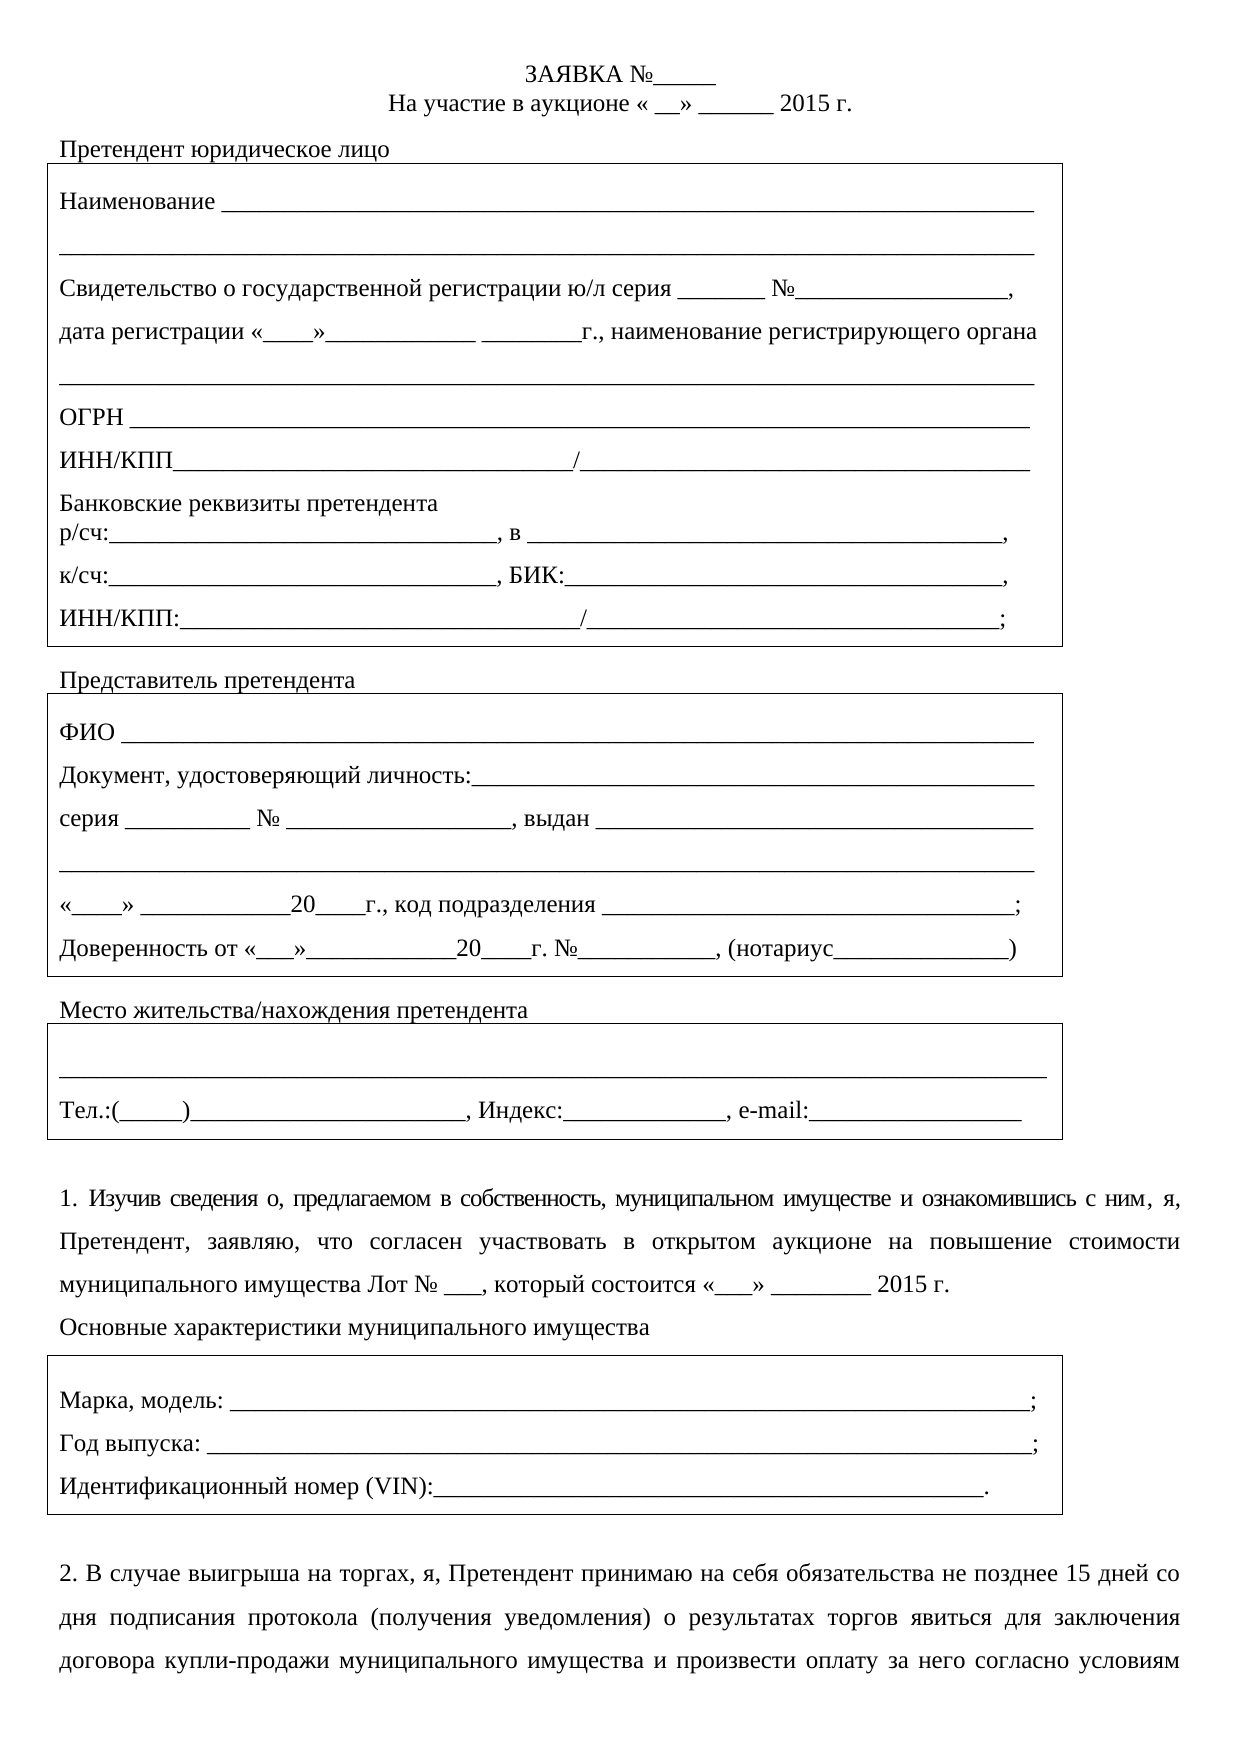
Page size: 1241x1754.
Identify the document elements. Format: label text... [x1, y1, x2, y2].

text Основные характеристики муниципального имущества [59, 1312, 1181, 1341]
table_header _______________________________________________________________________________ Тел.:(_____)______________________, Индекс:_____________, e-mail:_________________ [48, 1024, 1062, 1138]
table_header Марка, модель: ________________________________________________________________; Год выпуска: __________________________________________________________________; Идентификационный номер (VIN):____________________________________________. [48, 1356, 1062, 1514]
text 1. Изучив сведения о, предлагаемом в собственность, муниципальном имуществе и ознакомившись с ним, я, Претендент, заявляю, что согласен участвовать в открытом аукционе на повышение стоимости муниципального имущества Лот № ___, который состоится «___» ________ 2015 г. [59, 1183, 1181, 1298]
table_header ФИО _________________________________________________________________________ Документ, удостоверяющий личность:_____________________________________________ серия __________ № __________________, выдан ___________________________________ ______________________________________________________________________________ «____» ____________20____г., код подразделения _________________________________; Доверенность от «___»____________20____г. №___________, (нотариус______________) [48, 694, 1062, 976]
text ЗАЯВКА №_____ [59, 59, 1181, 88]
subtitle На участие в аукционе « __» ______ 2015 г. [59, 88, 1181, 117]
text Место жительства/нахождения претендента [59, 1000, 1181, 1023]
text Претендент юридическое лицо [59, 139, 1181, 162]
table_header Наименование _________________________________________________________________ ______________________________________________________________________________ Свидетельство о государственной регистрации ю/л серия _______ №_________________, дата регистрации «____»____________ ________г., наименование регистрирующего органа ______________________________________________________________________________ ОГРН ________________________________________________________________________ ИНН/КПП________________________________/____________________________________ Банковские реквизиты претендента р/сч:_______________________________, в ______________________________________, к/сч:_______________________________, БИК:___________________________________, ИНН/КПП:________________________________/_________________________________; [48, 164, 1062, 646]
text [59, 1558, 1181, 1673]
text Представитель претендента [59, 670, 1181, 693]
